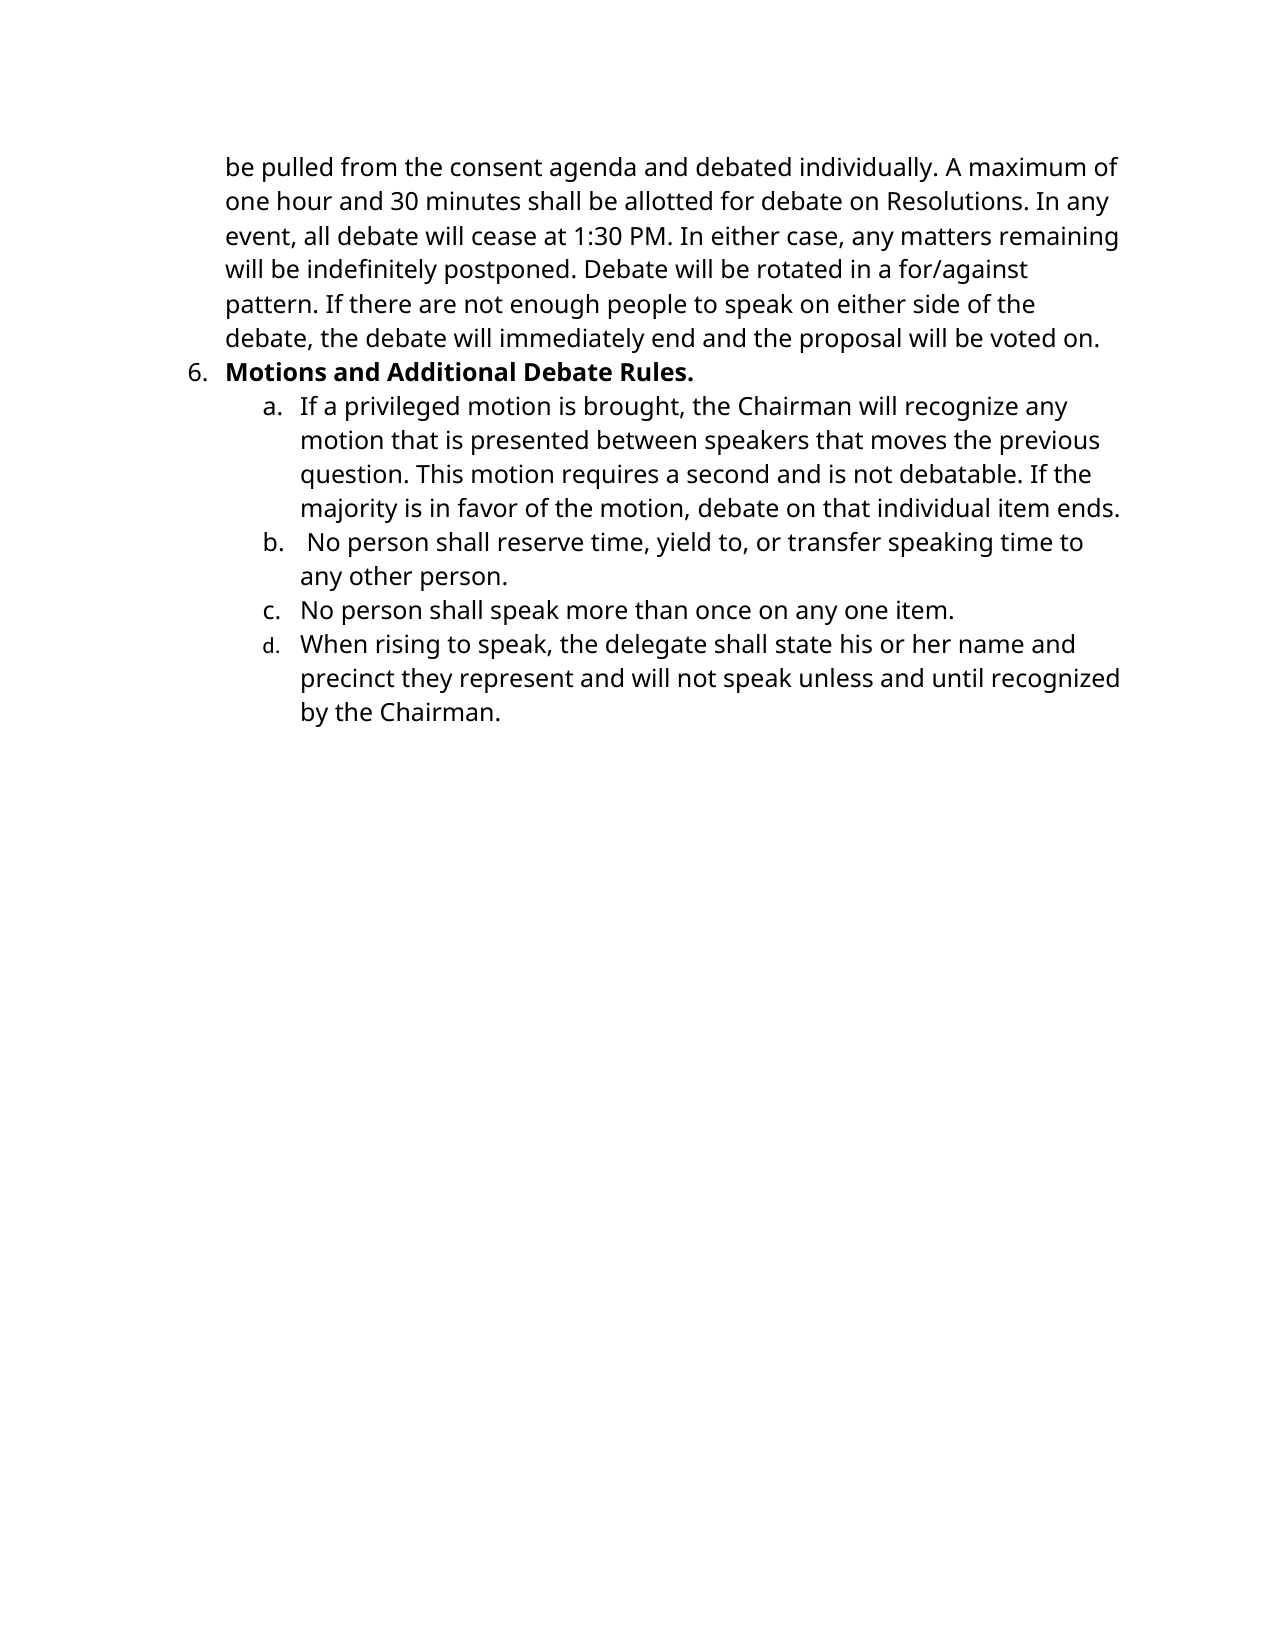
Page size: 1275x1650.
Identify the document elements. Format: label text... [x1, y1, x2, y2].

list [187, 150, 1125, 354]
list No person shall reserve time, yield to, or transfer speaking time to any other person. [262, 525, 1125, 593]
list Motions and Additional Debate Rules. [187, 354, 1125, 388]
list If a privileged motion is brought, the Chairman will recognize any motion that is presented between speakers that moves the previous question. This motion requires a second and is not debatable. If the majority is in favor of the motion, debate on that individual item ends. [262, 388, 1125, 525]
list No person shall speak more than once on any one item. [262, 593, 1125, 627]
list When rising to speak, the delegate shall state his or her name and precinct they represent and will not speak unless and until recognized by the Chairman. [262, 627, 1125, 729]
